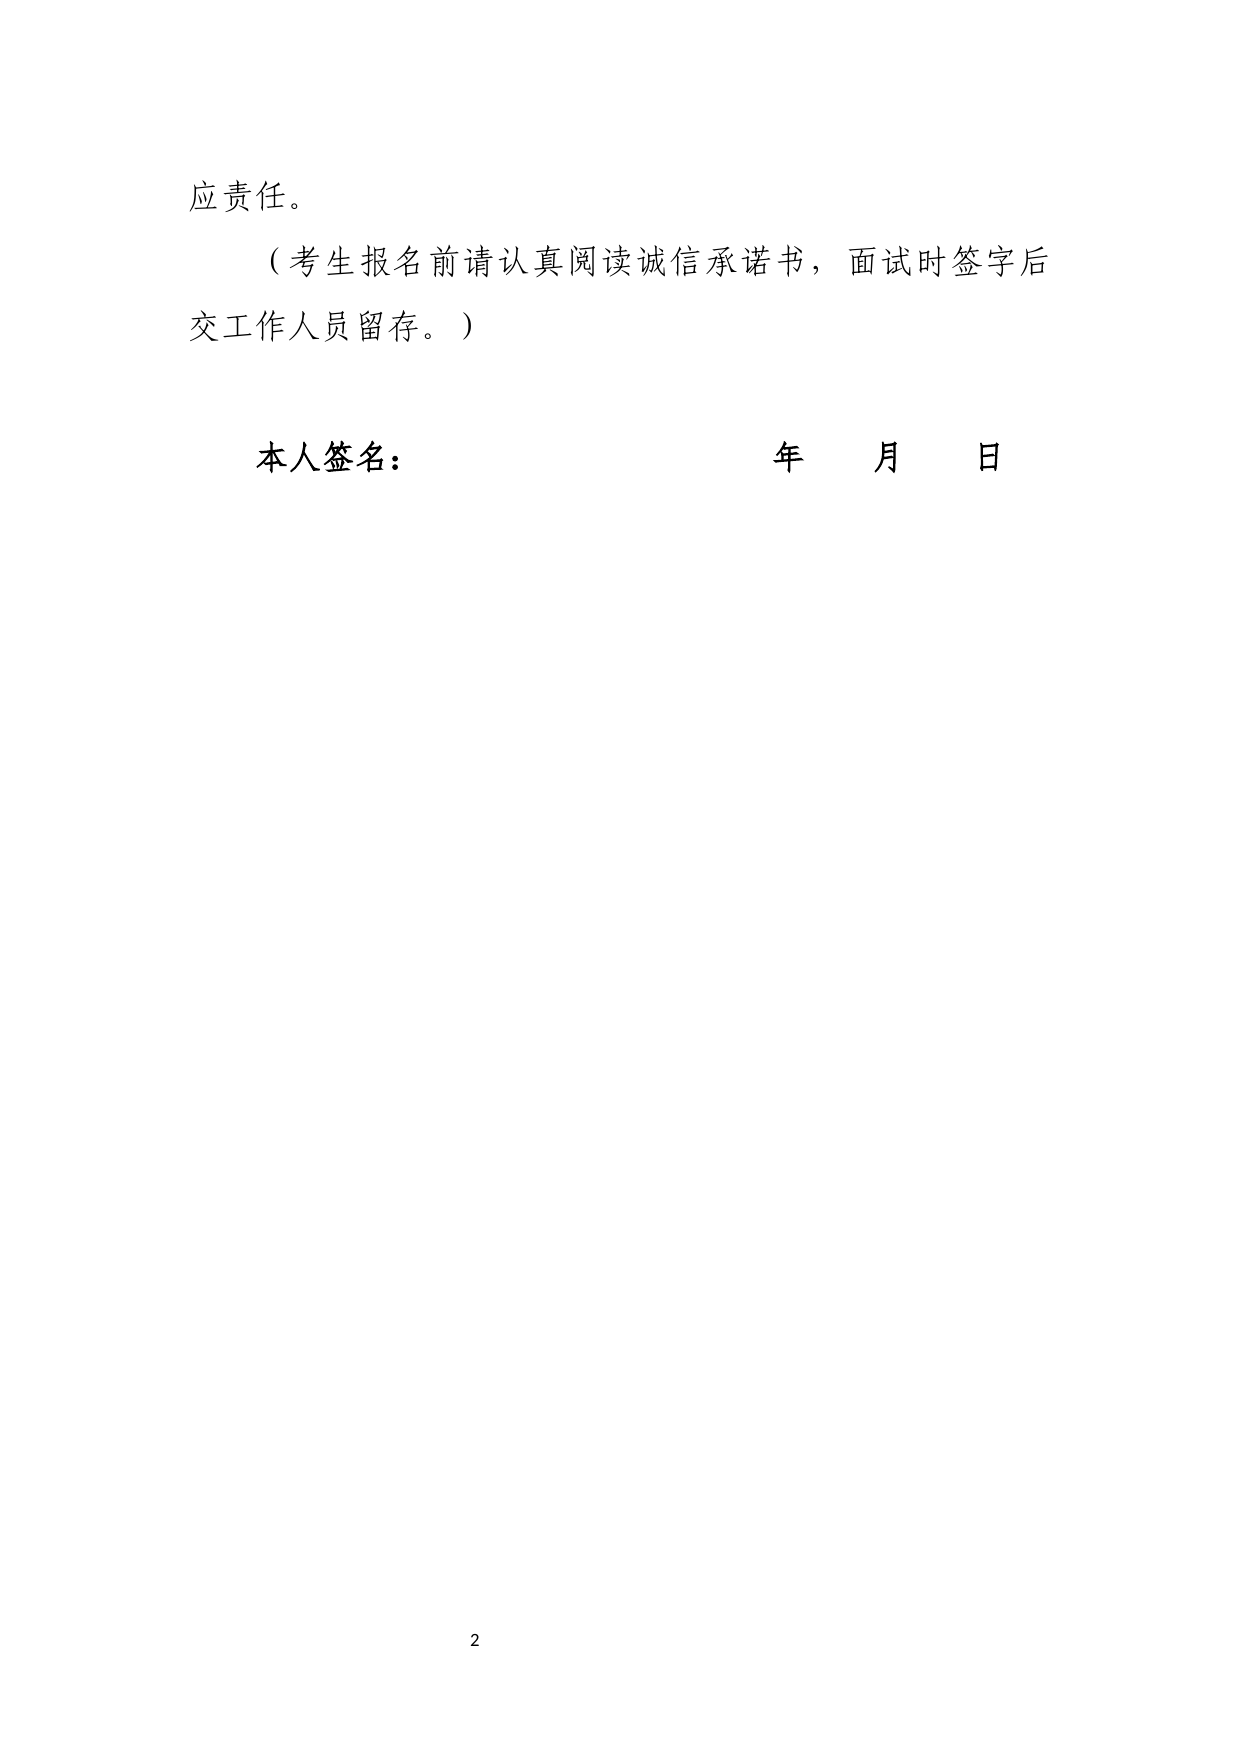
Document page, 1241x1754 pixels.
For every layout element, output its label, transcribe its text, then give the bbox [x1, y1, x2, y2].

text （考生报名前请认真阅读诚信承诺书，面试时签字后交工作人员留存。） [187, 227, 1053, 357]
text 本人签名： 年 月 日 [187, 422, 1053, 487]
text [187, 162, 1053, 227]
